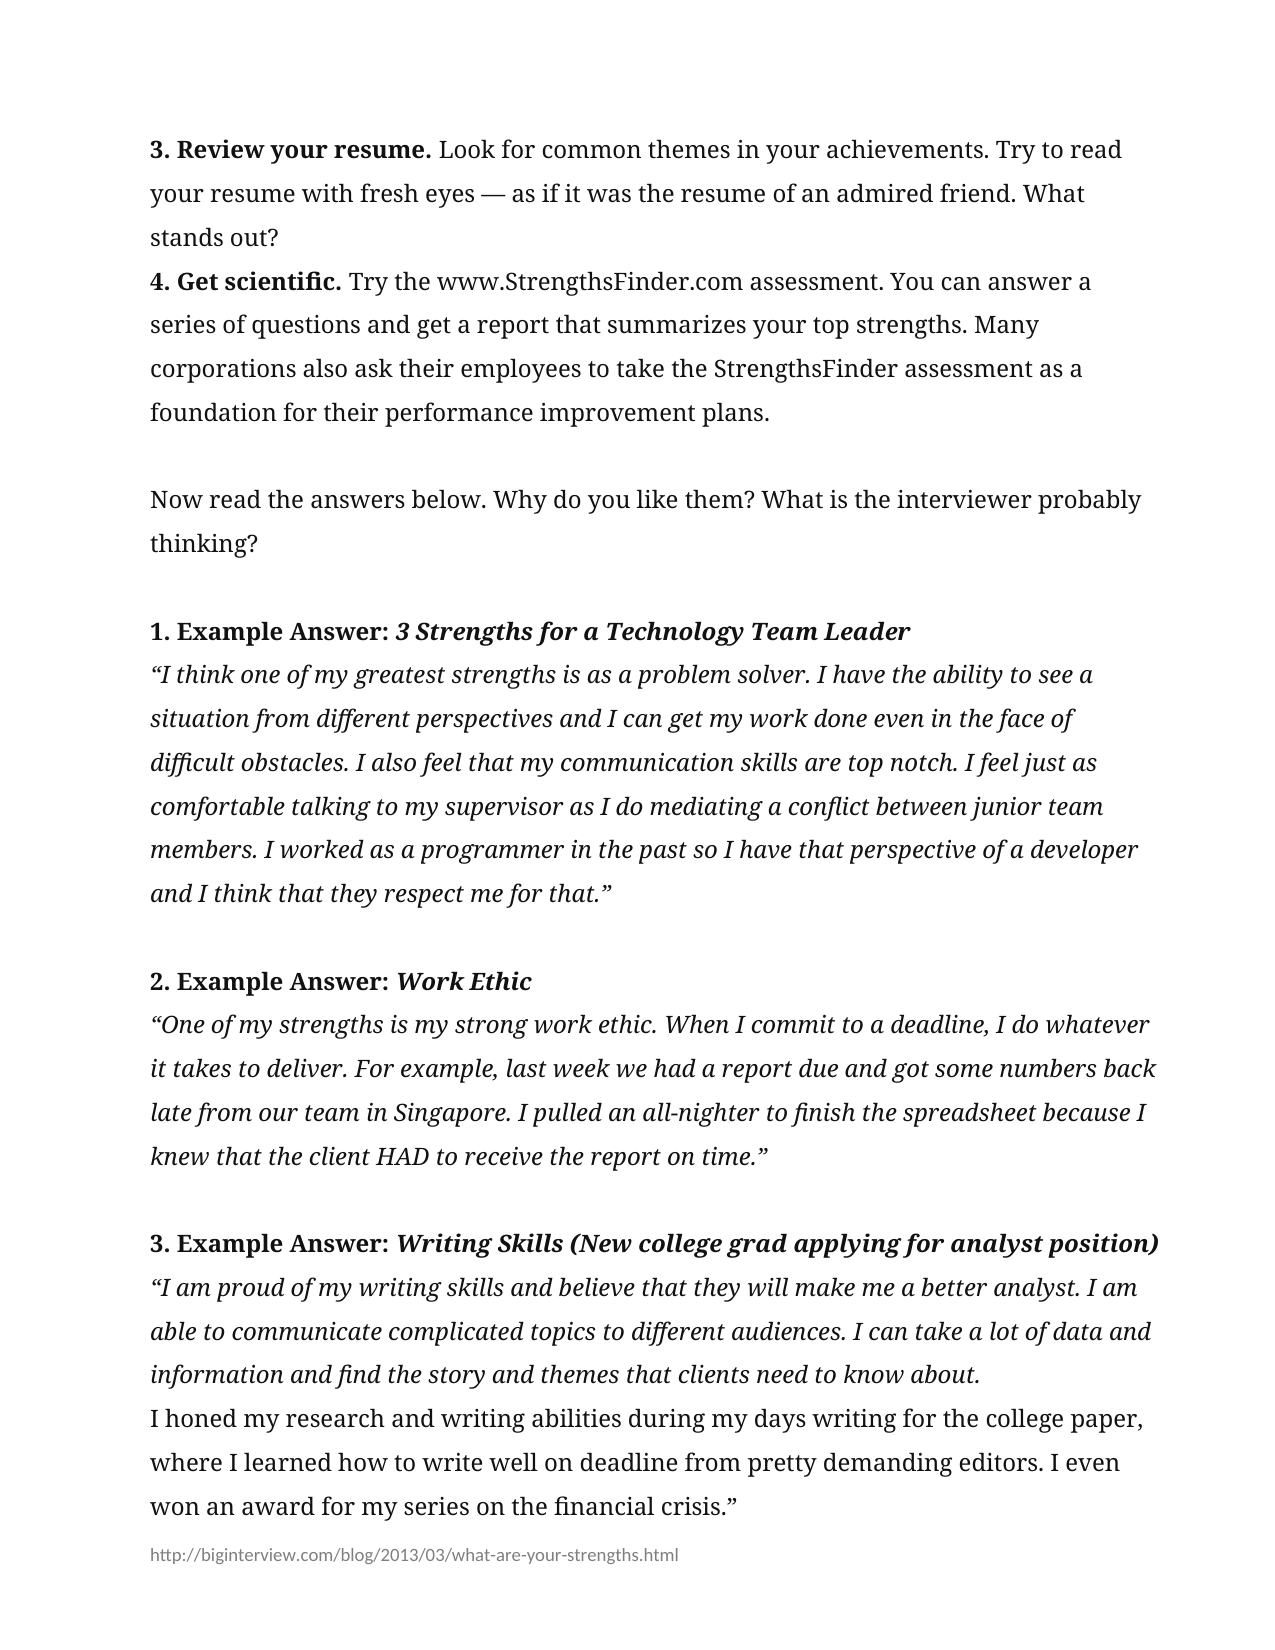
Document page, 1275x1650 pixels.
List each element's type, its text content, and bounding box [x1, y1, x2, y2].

text 3. Example Answer: Writing Skills (New college grad applying for analyst position) [150, 1216, 1162, 1259]
text I honed my research and writing abilities during my days writing for the college paper, where I learned how to write well on deadline from pretty demanding editors. I even won an award for my series on the financial crisis.” [150, 1391, 1162, 1522]
text “I am proud of my writing skills and believe that they will make me a better analyst. I am able to communicate complicated topics to different audiences. I can take a lot of data and information and find the story and themes that clients need to know about. [150, 1259, 1162, 1391]
text http://biginterview.com/blog/2013/03/what-are-your-strengths.html [150, 1522, 1162, 1566]
text 3. Review your resume. Look for common themes in your achievements. Try to read your resume with fresh eyes — as if it was the resume of an admired friend. What stands out? [150, 122, 1162, 253]
text “I think one of my greatest strengths is as a problem solver. I have the ability to see a situation from different perspectives and I can get my work done even in the face of difficult obstacles. I also feel that my communication skills are top notch. I feel just as comfortable talking to my supervisor as I do mediating a conflict between junior team members. I worked as a programmer in the past so I have that perspective of a developer and I think that they respect me for that.” [150, 647, 1162, 909]
text 2. Example Answer: Work Ethic [150, 953, 1162, 997]
text 4. Get scientific. Try the www.StrengthsFinder.com assessment. You can answer a series of questions and get a report that summarizes your top strengths. Many corporations also ask their employees to take the StrengthsFinder assessment as a foundation for their performance improvement plans. [150, 253, 1162, 428]
text 1. Example Answer: 3 Strengths for a Technology Team Leader [150, 603, 1162, 647]
text Now read the answers below. Why do you like them? What is the interviewer probably thinking? [150, 472, 1162, 603]
text “One of my strengths is my strong work ethic. When I commit to a deadline, I do whatever it takes to deliver. For example, last week we had a report due and got some numbers back late from our team in Singapore. I pulled an all-nighter to finish the spreadsheet because I knew that the client HAD to receive the report on time.” [150, 997, 1162, 1172]
